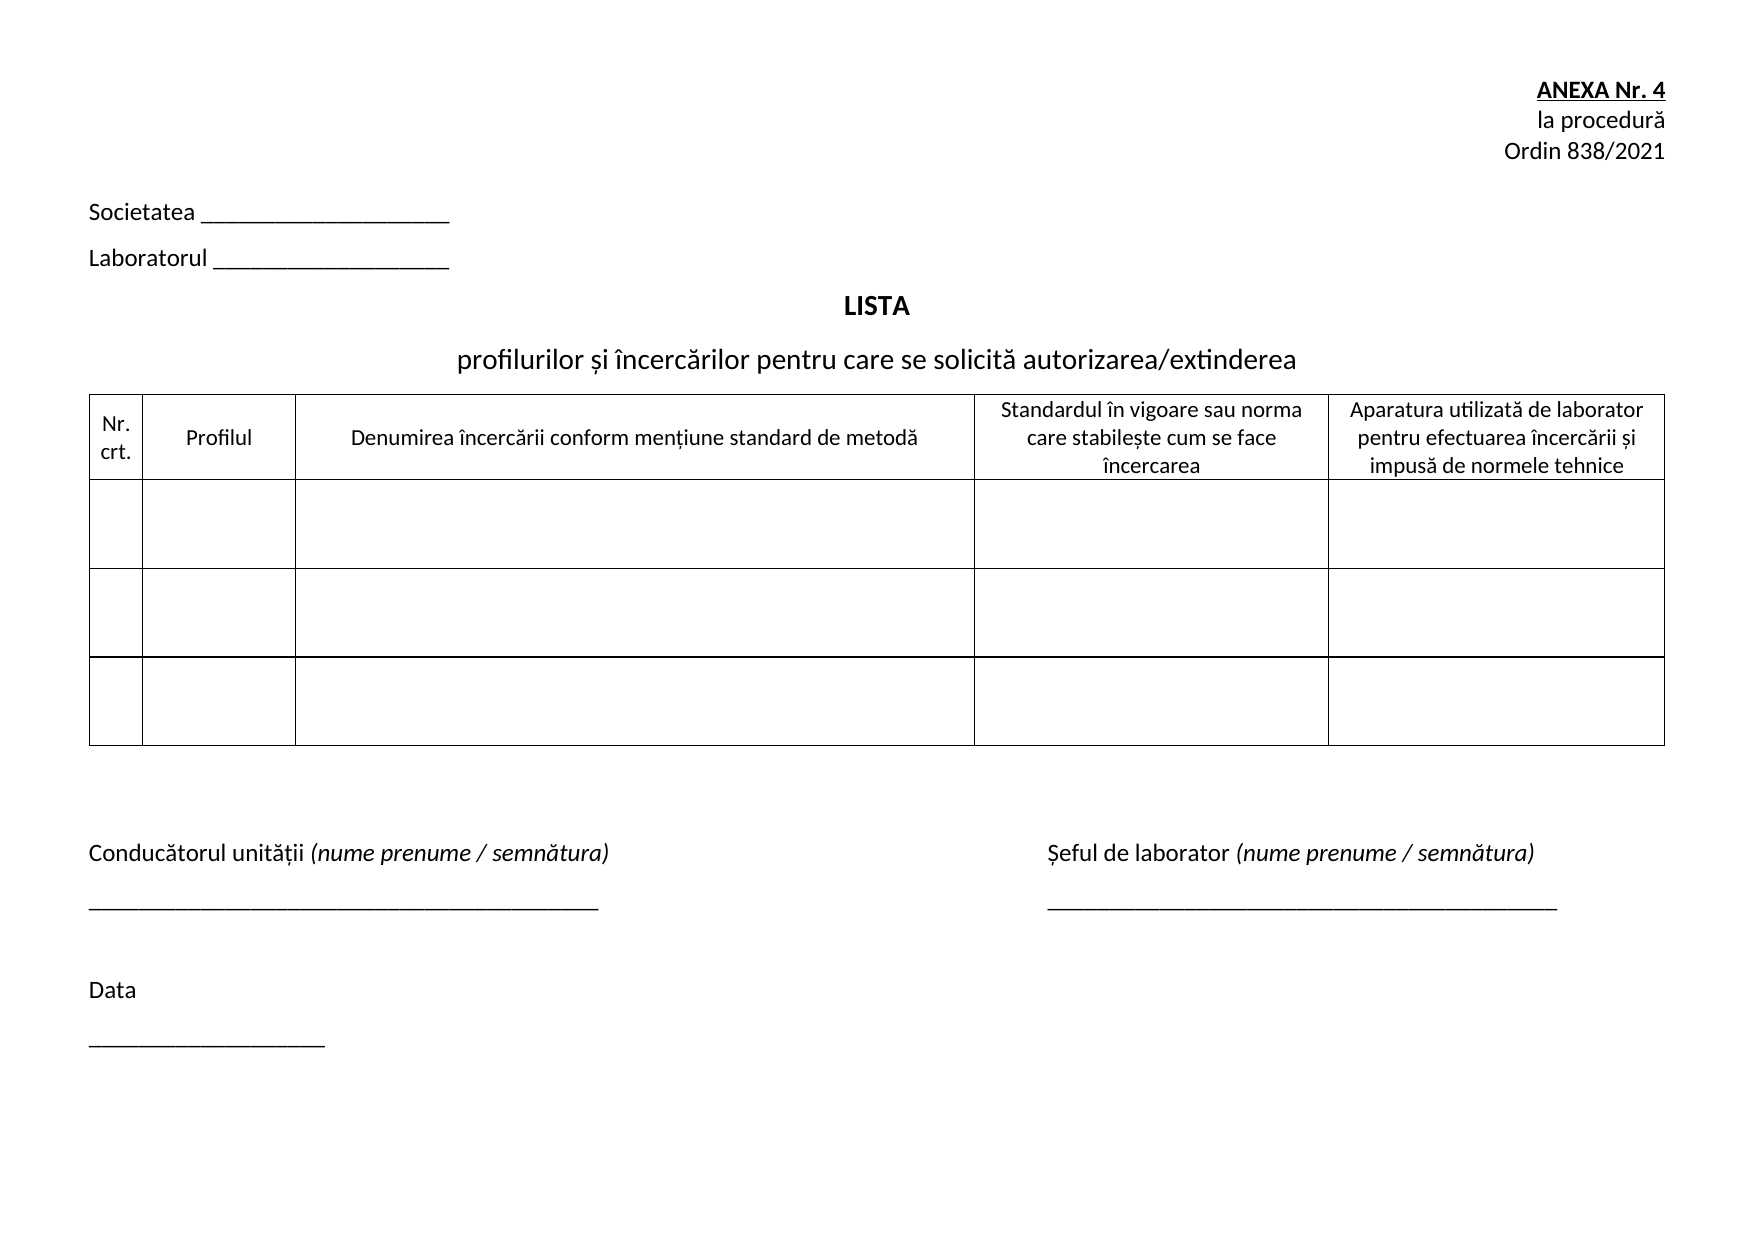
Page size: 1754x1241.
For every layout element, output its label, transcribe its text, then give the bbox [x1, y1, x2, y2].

text profilurilor și încercărilor pentru care se solicită autorizarea/extinderea [89, 341, 1665, 376]
table_cell [1329, 480, 1664, 568]
text ___________________ [89, 1020, 1665, 1051]
table_cell [296, 658, 974, 745]
table_cell [1329, 569, 1664, 656]
table_cell [975, 569, 1328, 656]
table_header Profilul [143, 395, 295, 479]
table_cell [1329, 658, 1664, 745]
text Laboratorul ___________________ [89, 242, 1665, 272]
text Societatea ____________________ [89, 196, 1665, 226]
text Conducătorul unității (nume prenume / semnătura) Șeful de laborator (nume prenume / semnătura) [89, 837, 1665, 868]
table_header Aparatura utilizată de laborator pentru efectuarea încercării și impusă de normele tehnice [1329, 395, 1664, 479]
table_cell [143, 658, 295, 745]
table_cell [90, 480, 142, 568]
text LISTA [89, 287, 1665, 323]
table_cell [975, 658, 1328, 745]
table_header Standardul în vigoare sau norma care stabilește cum se face încercarea [975, 395, 1328, 479]
table_header Nr. crt. [90, 395, 142, 479]
text ANEXA Nr. 4 [89, 74, 1665, 104]
table_cell [975, 480, 1328, 568]
table_cell [90, 569, 142, 656]
text _________________________________________ _________________________________________ [89, 883, 1665, 914]
table_cell [296, 480, 974, 568]
table_cell [143, 480, 295, 568]
table_header Denumirea încercării conform mențiune standard de metodă [296, 395, 974, 479]
table_cell [143, 569, 295, 656]
text la procedură [89, 104, 1665, 135]
text Ordin 838/2021 [89, 135, 1665, 165]
table_cell [296, 569, 974, 656]
table_cell [90, 658, 142, 745]
text Data [89, 975, 1665, 1005]
